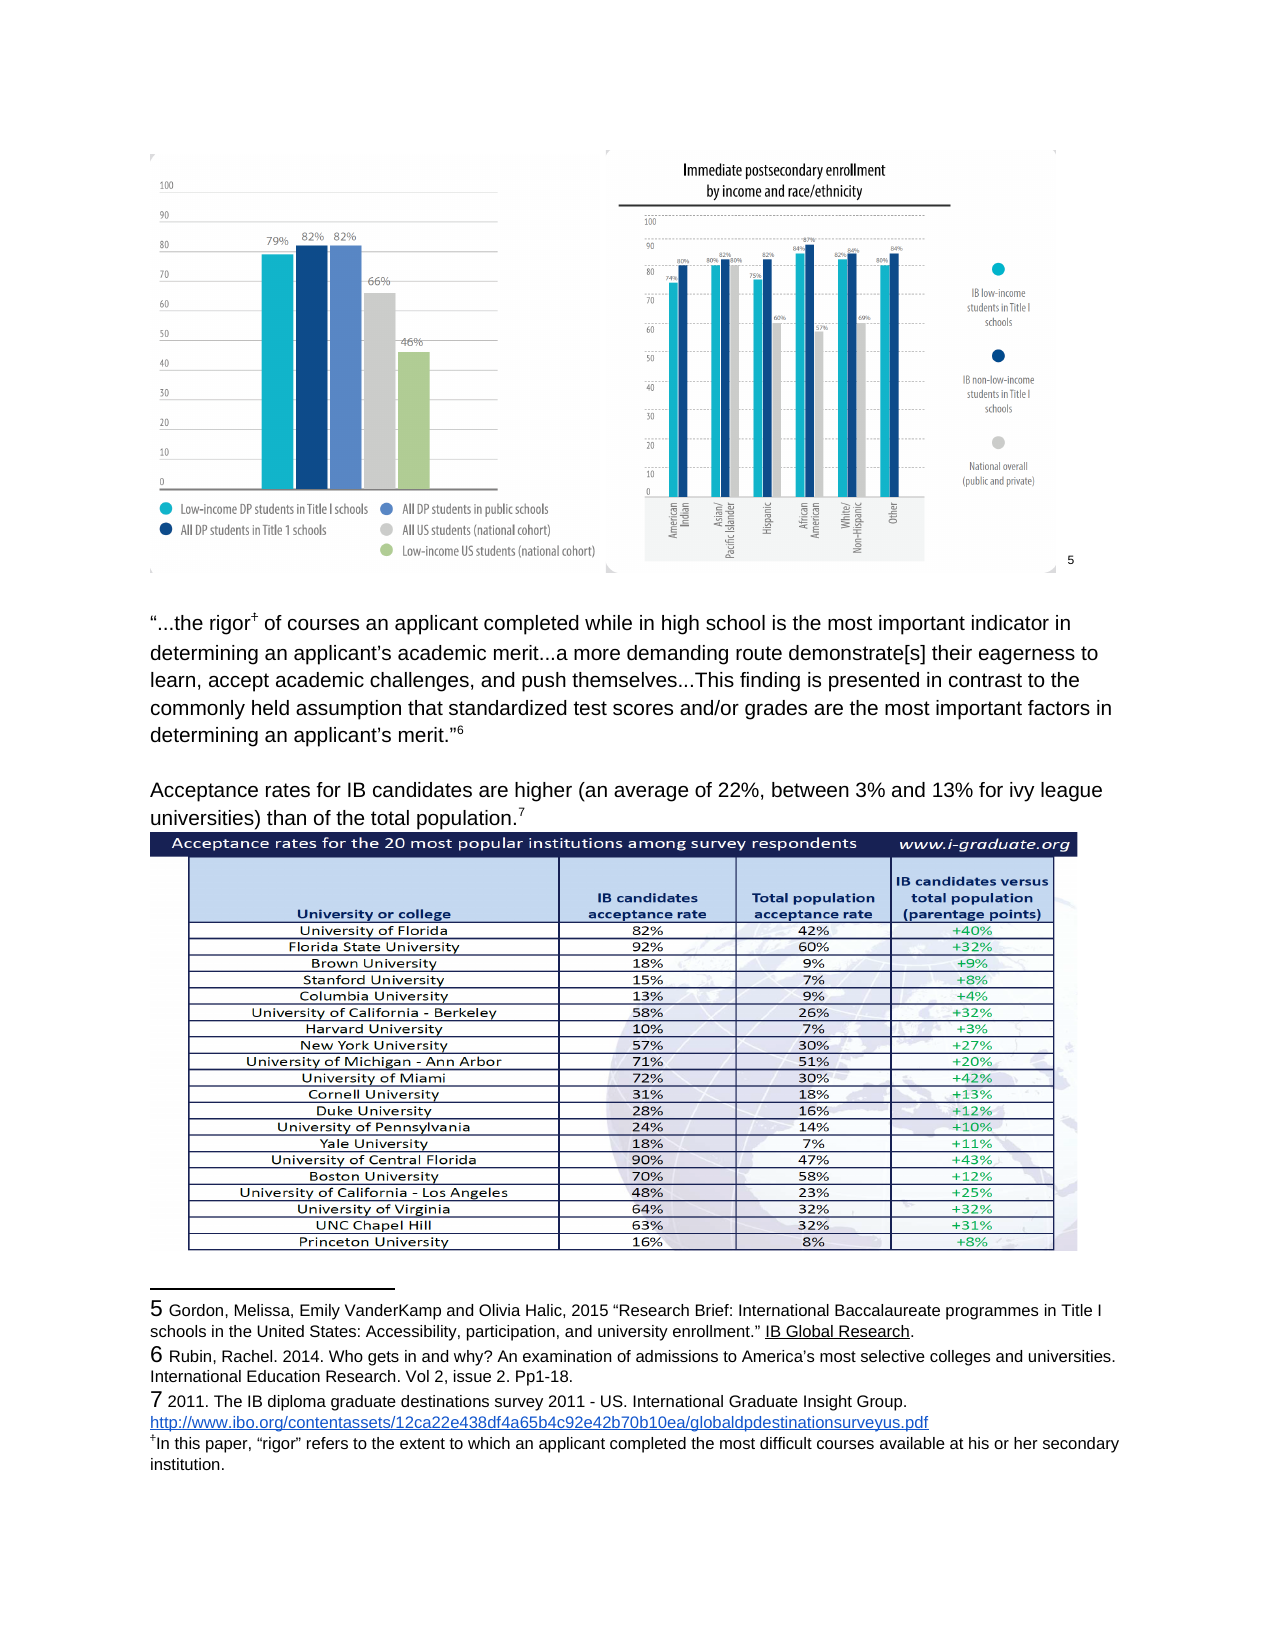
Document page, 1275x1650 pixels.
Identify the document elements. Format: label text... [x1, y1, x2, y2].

picture [150, 154, 600, 573]
text “...the rigor⍏ of courses an applicant completed while in high school is the most important indicator in determining an applicant’s academic merit...a more demanding route demonstrate[s] their eagerness to learn, accept academic challenges, and push themselves...This finding is presented in contrast to the commonly held assumption that standardized test scores and/or grades are the most important factors in determining an applicant’s merit.” [150, 608, 1125, 747]
picture [150, 832, 1078, 1251]
text Acceptance rates for IB candidates are higher (an average of 22%, between 3% and 13% for ivy league universities) than of the total population. [150, 778, 1125, 829]
picture [605, 150, 1056, 573]
